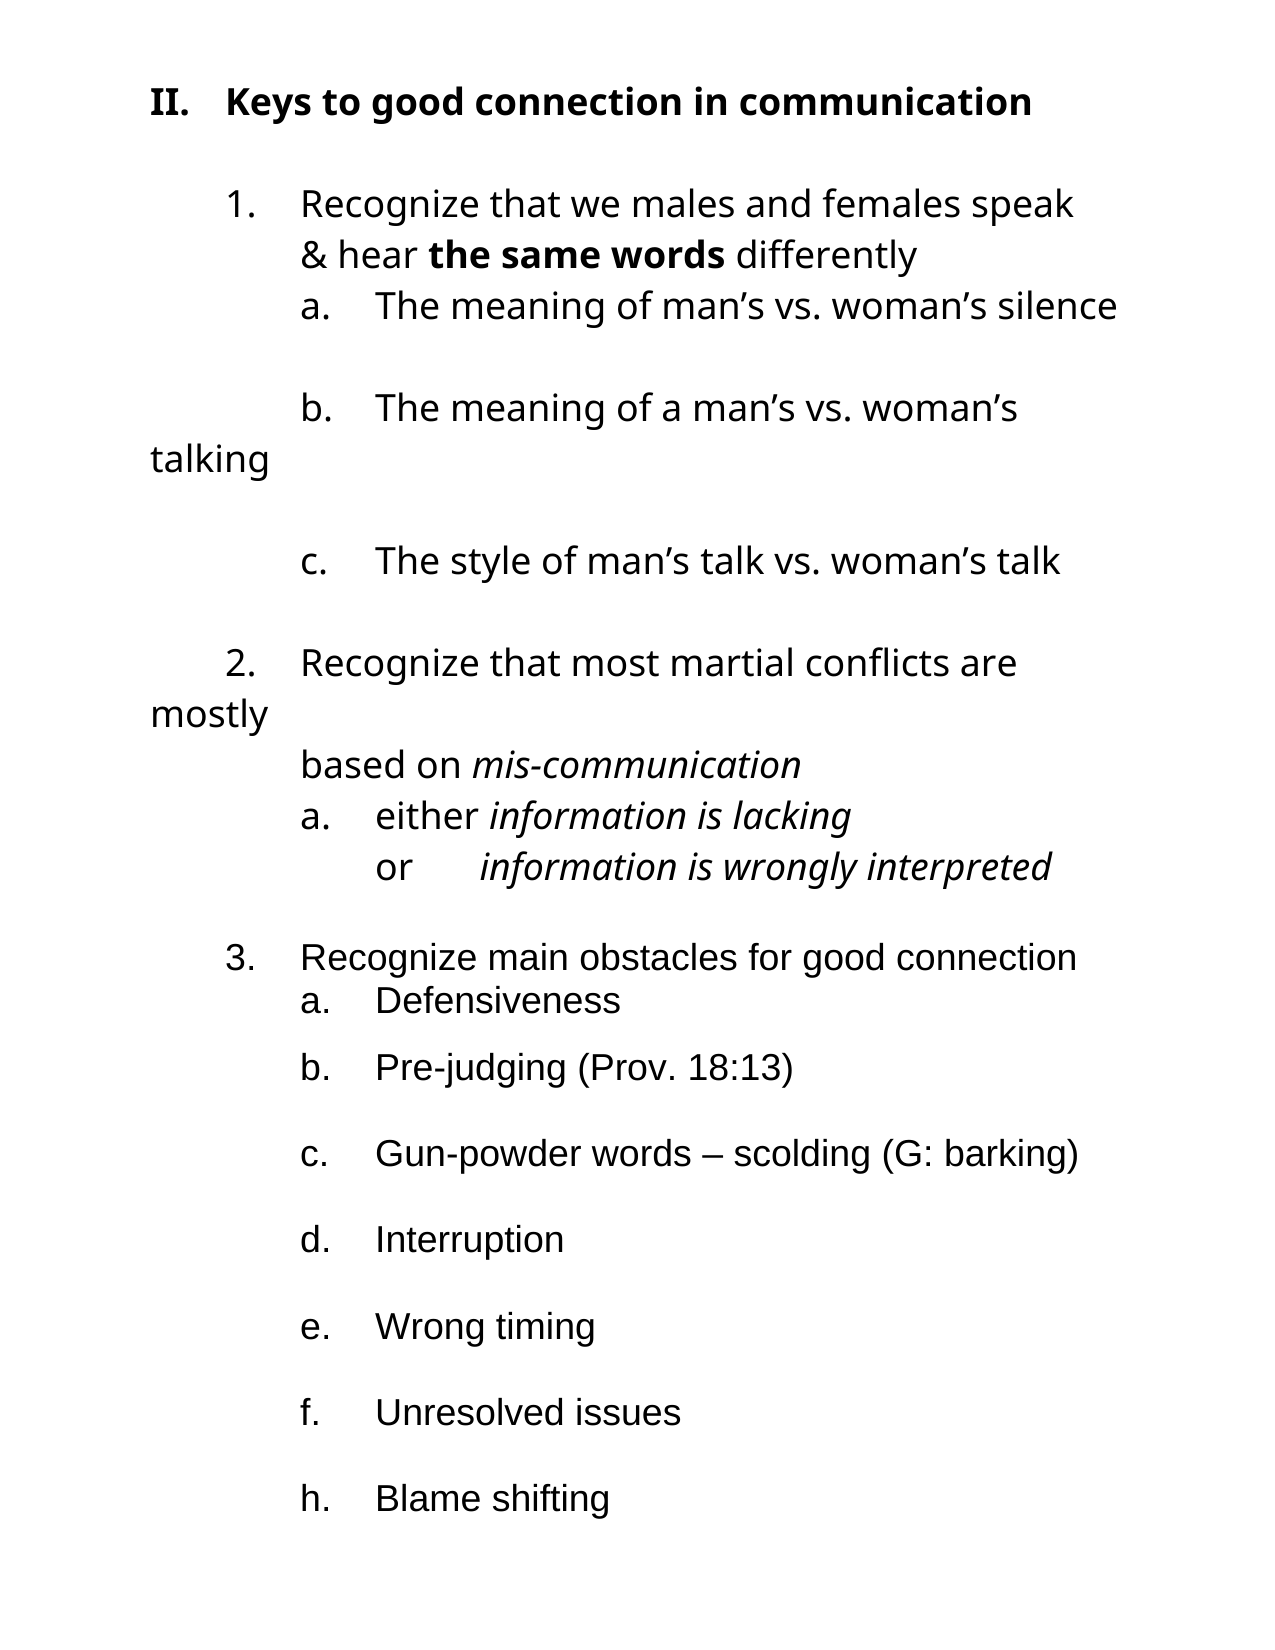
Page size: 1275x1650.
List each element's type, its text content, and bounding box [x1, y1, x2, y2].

text a. Defensiveness [150, 978, 1125, 1021]
text or information is wrongly interpreted [150, 841, 1125, 892]
text 3. Recognize main obstacles for good connection [150, 935, 1125, 978]
text II. Keys to good connection in communication [150, 75, 1125, 126]
text c. The style of man’s talk vs. woman’s talk [150, 534, 1125, 585]
text f. Unresolved issues [150, 1390, 1125, 1433]
text h. Blame shifting [150, 1476, 1125, 1519]
text c. Gun-powder words – scolding (G: barking) [150, 1131, 1125, 1174]
text based on mis-communication [150, 738, 1125, 789]
text & hear the same words differently [150, 228, 1125, 279]
text 1. Recognize that we males and females speak [150, 177, 1125, 228]
text d. Interruption [150, 1218, 1125, 1261]
text 2. Recognize that most martial conflicts are mostly [150, 636, 1125, 738]
text a. The meaning of man’s vs. woman’s silence [150, 279, 1125, 330]
text b. Pre-judging (Prov. 18:13) [150, 1045, 1125, 1088]
text e. Wrong timing [150, 1304, 1125, 1347]
text a. either information is lacking [150, 789, 1125, 841]
text b. The meaning of a man’s vs. woman’s talking [150, 381, 1125, 483]
